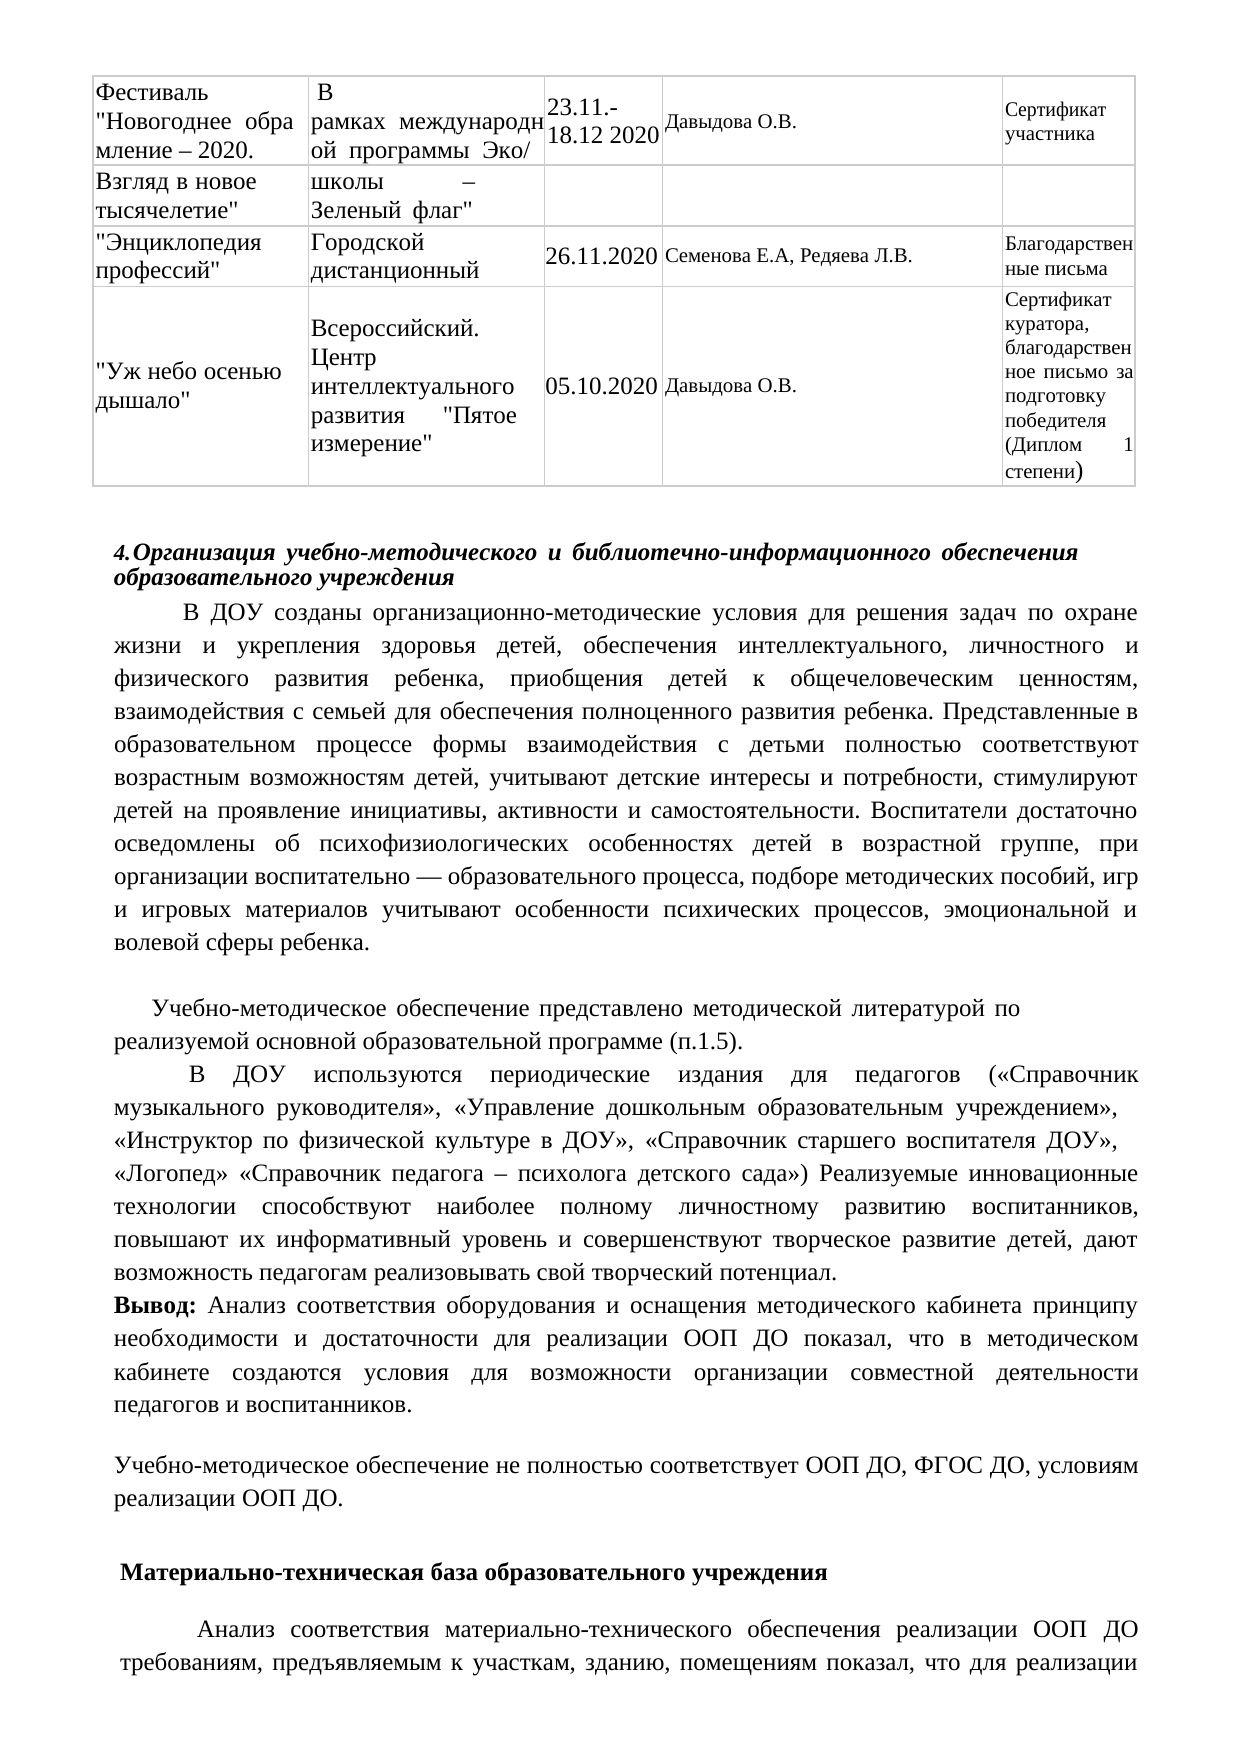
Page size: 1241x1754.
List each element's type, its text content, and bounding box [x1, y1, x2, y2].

table_cell [545, 166, 662, 225]
table_cell [1003, 166, 1134, 225]
table_cell Сертификат участника [1003, 77, 1134, 164]
text «Инструктор по физической культуре в ДОУ», «Справочник старшего воспитателя ДОУ», [114, 1125, 1165, 1154]
text В ДОУ используются периодические издания для педагогов («Справочник музыкального руководителя», «Управление дошкольным образовательным учреждением», [114, 1059, 1138, 1121]
table_cell 23.11.- 18.12 2020 [545, 77, 662, 164]
table_cell "Энциклопедия профессий" [94, 227, 308, 286]
table_cell Всероссийский. Центр интеллектуального развития "Пятое измерение" [309, 287, 544, 485]
table_cell Благодарствен ные письма [1003, 227, 1134, 286]
table_cell 05.10.2020 [545, 287, 662, 485]
table_cell школы – Зеленый флаг" [309, 166, 544, 225]
table_cell Городской дистанционный [309, 227, 544, 286]
table_cell В рамках международн ой программы Эко/ [309, 77, 544, 164]
table_cell Взгляд в новое тысячелетие" [94, 166, 308, 225]
text Учебно-методическое обеспечение представлено методической литературой по реализуемой основной образовательной программе (п.1.5). [114, 993, 1021, 1055]
text В ДОУ созданы организационно-методические условия для решения задач по охране жизни и укрепления здоровья детей, обеспечения интеллектуального, личностного и физического развития ребенка, приобщения детей к общечеловеческим ценностям, взаимодействия с семьей для обеспечения полноценного развития ребенка. Представленные в образовательном процессе формы взаимодействия с детьми полностью соответствуют возрастным возможностям детей, учитывают детские интересы и потребности, стимулируют детей на проявление инициативы, активности и самостоятельности. Воспитатели достаточно осведомлены об психофизиологических особенностях детей в возрастной группе, при организации воспитательно — образовательного процесса, подборе методических пособий, игр и игровых материалов учитывают особенности психических процессов, эмоциональной и волевой сферы ребенка. [114, 597, 1138, 956]
subtitle Материально-техническая база образовательного учреждения [120, 1557, 1165, 1586]
table_cell "Уж небо осенью дышало" [94, 287, 308, 485]
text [120, 1614, 1138, 1676]
table_cell Давыдова О.В. [663, 287, 1002, 485]
table_cell [663, 166, 1002, 225]
table_cell Фестиваль "Новогоднее обра мление – 2020. [94, 77, 308, 164]
text «Логопед» «Справочник педагога – психолога детского сада») Реализуемые инновационные технологии способствуют наиболее полному личностному развитию воспитанников, повышают их информативный уровень и совершенствуют творческое развитие детей, дают возможность педагогам реализовывать свой творческий потенциал. [114, 1158, 1139, 1286]
table_cell Давыдова О.В. [663, 77, 1002, 164]
text Учебно-методическое обеспечение не полностью соответствует ООП ДО, ФГОС ДО, условиям реализации ООП ДО. [114, 1450, 1138, 1512]
table_cell Семенова Е.А, Редяева Л.В. [663, 227, 1002, 286]
table_cell Сертификат куратора, благодарствен ное письмо за подготовку победителя (Диплом 1 степени) [1003, 287, 1134, 485]
text Вывод: Анализ соответствия оборудования и оснащения методического кабинета принципу необходимости и достаточности для реализации ООП ДО показал, что в методическом кабинете создаются условия для возможности организации совместной деятельности педагогов и воспитанников. [114, 1291, 1138, 1418]
subtitle Организация учебно-методического и библиотечно-информационного обеспечения образовательного учреждения [114, 541, 1079, 591]
table_cell 26.11.2020 [545, 227, 662, 286]
